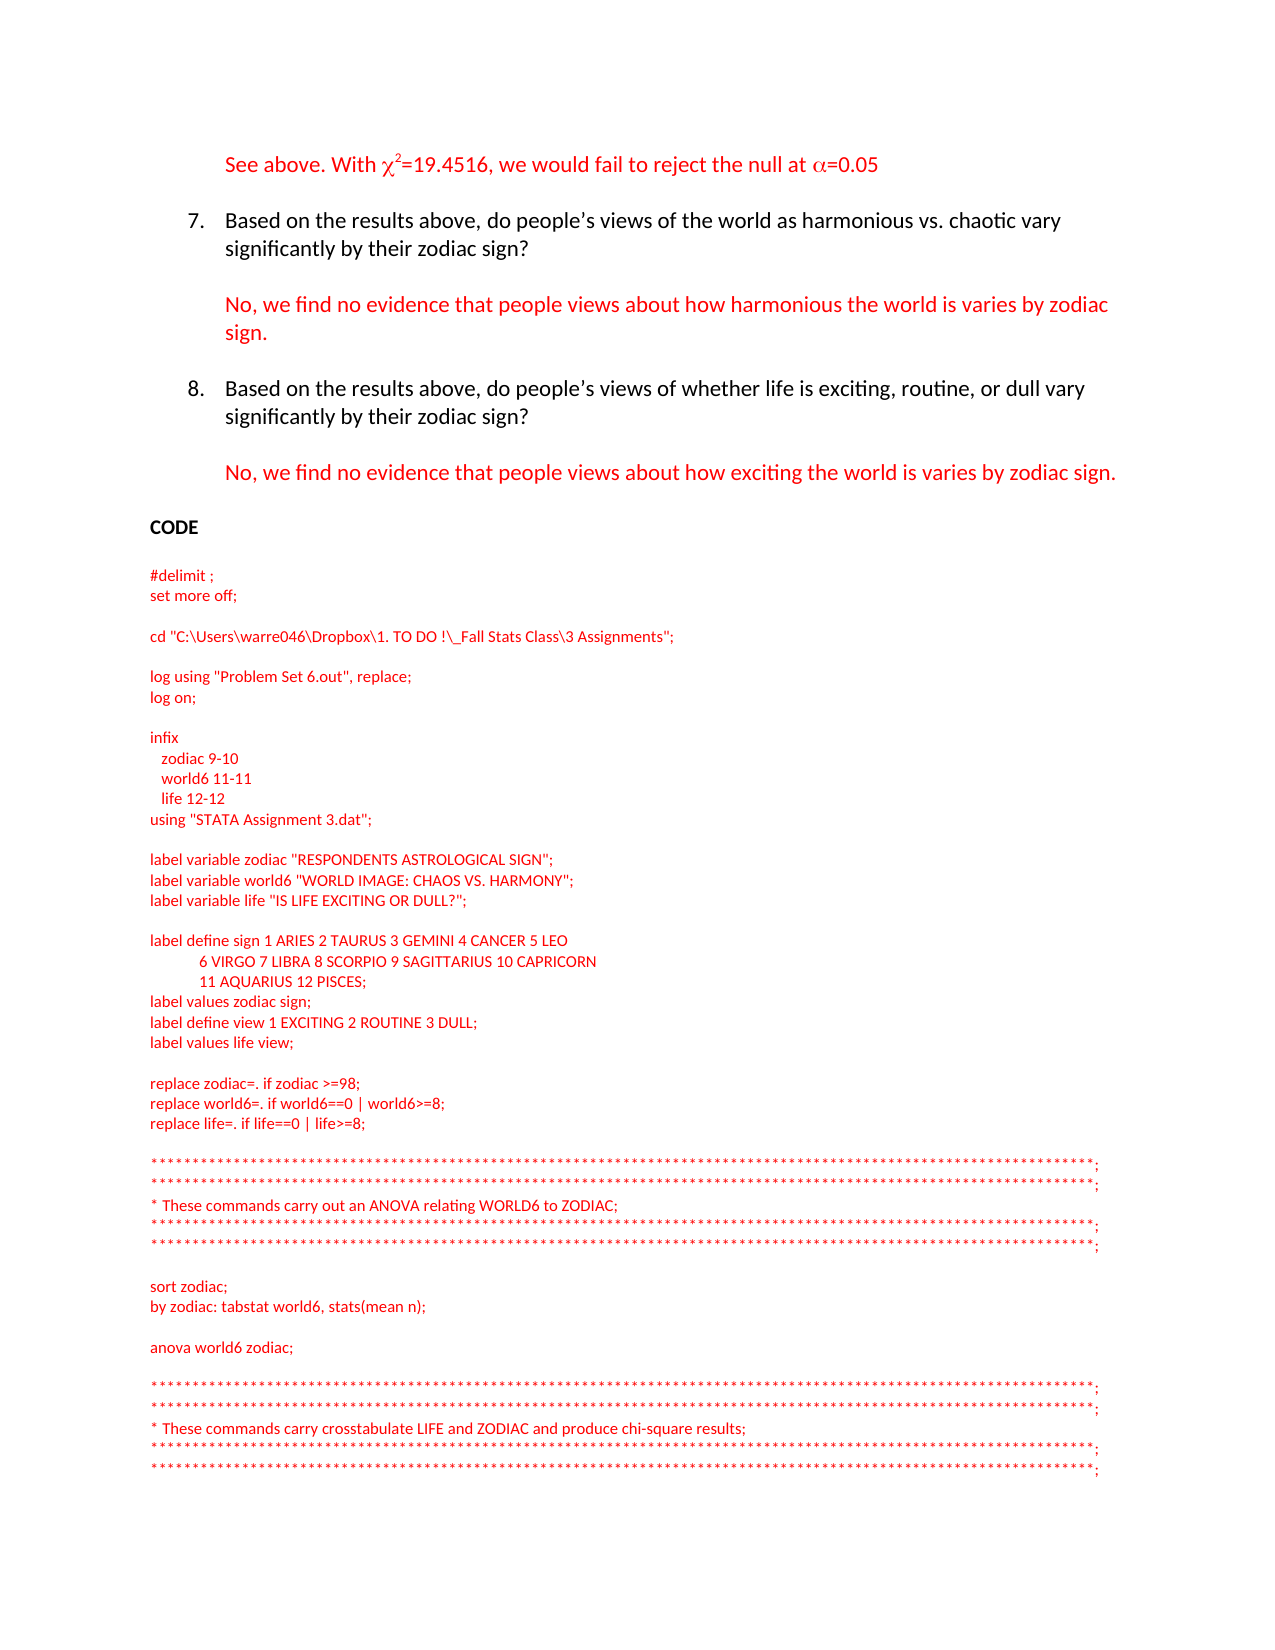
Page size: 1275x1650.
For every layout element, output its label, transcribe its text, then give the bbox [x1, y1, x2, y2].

text replace zodiac=. if zodiac >=98; [150, 1073, 1125, 1093]
text log on; [150, 687, 1125, 707]
text sort zodiac; [150, 1276, 1125, 1296]
text life 12-12 [150, 788, 1125, 809]
text cd "C:\Users\warre046\Dropbox\1. TO DO !\_Fall Stats Class\3 Assignments"; [150, 626, 1125, 646]
text infix [150, 728, 1125, 748]
text label variable world6 "WORLD IMAGE: CHAOS VS. HARMONY"; [150, 870, 1125, 890]
text * These commands carry crosstabulate LIFE and ZODIAC and produce chi-square results; [150, 1418, 1125, 1438]
text ******************************************************************************************************************; [150, 1378, 1125, 1398]
text ******************************************************************************************************************; [150, 1235, 1125, 1256]
text ******************************************************************************************************************; [150, 1398, 1125, 1418]
text * These commands carry out an ANOVA relating WORLD6 to ZODIAC; [150, 1195, 1125, 1215]
text CODE [150, 514, 1125, 540]
text ******************************************************************************************************************; [150, 1154, 1125, 1174]
text ******************************************************************************************************************; [150, 1459, 1125, 1479]
text #delimit ; [150, 565, 1125, 585]
list Based on the results above, do people’s views of the world as harmonious vs. chaotic vary significantly by their zodiac sign? [187, 206, 1125, 262]
text No, we find no evidence that people views about how harmonious the world is varies by zodiac sign. [225, 290, 1125, 346]
text by zodiac: tabstat world6, stats(mean n); [150, 1296, 1125, 1317]
text label define sign 1 ARIES 2 TAURUS 3 GEMINI 4 CANCER 5 LEO [150, 931, 1125, 951]
text world6 11-11 [150, 768, 1125, 788]
text replace life=. if life==0 | life>=8; [150, 1113, 1125, 1134]
list Based on the results above, do people’s views of whether life is exciting, routine, or dull vary significantly by their zodiac sign? [187, 374, 1125, 430]
text label variable life "IS LIFE EXCITING OR DULL?"; [150, 890, 1125, 910]
text ******************************************************************************************************************; [150, 1174, 1125, 1195]
text label variable zodiac "RESPONDENTS ASTROLOGICAL SIGN"; [150, 849, 1125, 870]
text set more off; [150, 585, 1125, 606]
text log using "Problem Set 6.out", replace; [150, 667, 1125, 687]
text 11 AQUARIUS 12 PISCES; [150, 971, 1125, 992]
text replace world6=. if world6==0 | world6>=8; [150, 1093, 1125, 1113]
text anova world6 zodiac; [150, 1337, 1125, 1357]
text zodiac 9-10 [150, 748, 1125, 768]
text See above. With c2=19.4516, we would fail to reject the null at a=0.05 [225, 150, 1125, 178]
text 6 VIRGO 7 LIBRA 8 SCORPIO 9 SAGITTARIUS 10 CAPRICORN [150, 951, 1125, 971]
text label values zodiac sign; [150, 992, 1125, 1012]
text label define view 1 EXCITING 2 ROUTINE 3 DULL; [150, 1012, 1125, 1032]
text ******************************************************************************************************************; [150, 1215, 1125, 1235]
text label values life view; [150, 1032, 1125, 1053]
text ******************************************************************************************************************; [150, 1438, 1125, 1459]
text No, we find no evidence that people views about how exciting the world is varies by zodiac sign. [225, 458, 1125, 486]
text using "STATA Assignment 3.dat"; [150, 809, 1125, 829]
